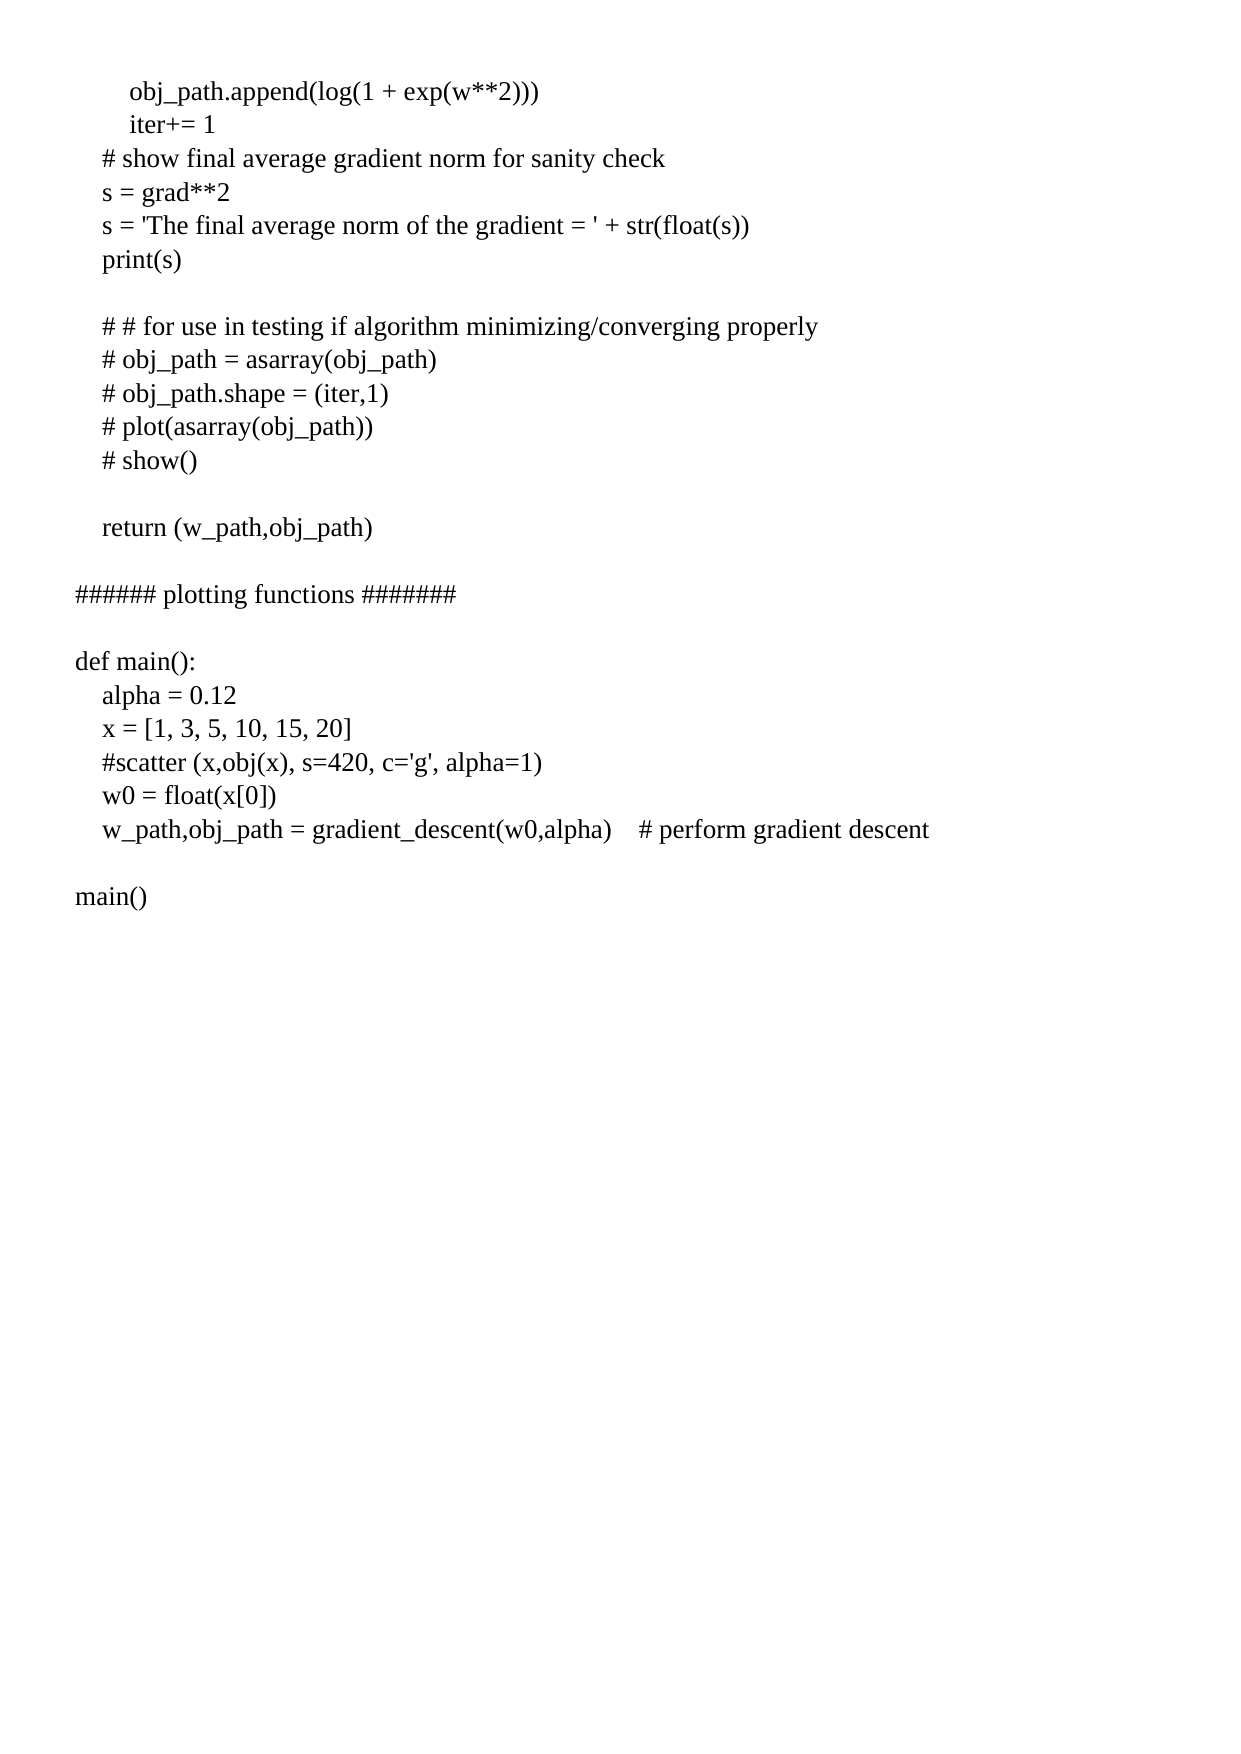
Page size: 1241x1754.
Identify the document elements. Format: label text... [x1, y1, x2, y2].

text obj_path.append(log(1 + exp(w**2))) [75, 75, 1165, 106]
text # # for use in testing if algorithm minimizing/converging properly [75, 310, 1165, 341]
text main() [75, 880, 1165, 911]
text #scatter (x,obj(x), s=420, c='g', alpha=1) [75, 746, 1165, 777]
text # plot(asarray(obj_path)) [75, 410, 1165, 442]
text w0 = float(x[0]) [75, 779, 1165, 811]
text # obj_path.shape = (iter,1) [75, 377, 1165, 408]
text return (w_path,obj_path) [75, 511, 1165, 542]
text # show final average gradient norm for sanity check [75, 142, 1165, 173]
text iter+= 1 [75, 108, 1165, 140]
text s = grad**2 [75, 176, 1165, 207]
text print(s) [75, 243, 1165, 274]
text ###### plotting functions ####### [75, 578, 1165, 609]
text # obj_path = asarray(obj_path) [75, 343, 1165, 374]
text s = 'The final average norm of the gradient = ' + str(float(s)) [75, 209, 1165, 240]
text # show() [75, 444, 1165, 475]
text alpha = 0.12 [75, 679, 1165, 710]
text w_path,obj_path = gradient_descent(w0,alpha) # perform gradient descent [75, 813, 1165, 844]
text x = [1, 3, 5, 10, 15, 20] [75, 712, 1165, 743]
text def main(): [75, 645, 1165, 676]
